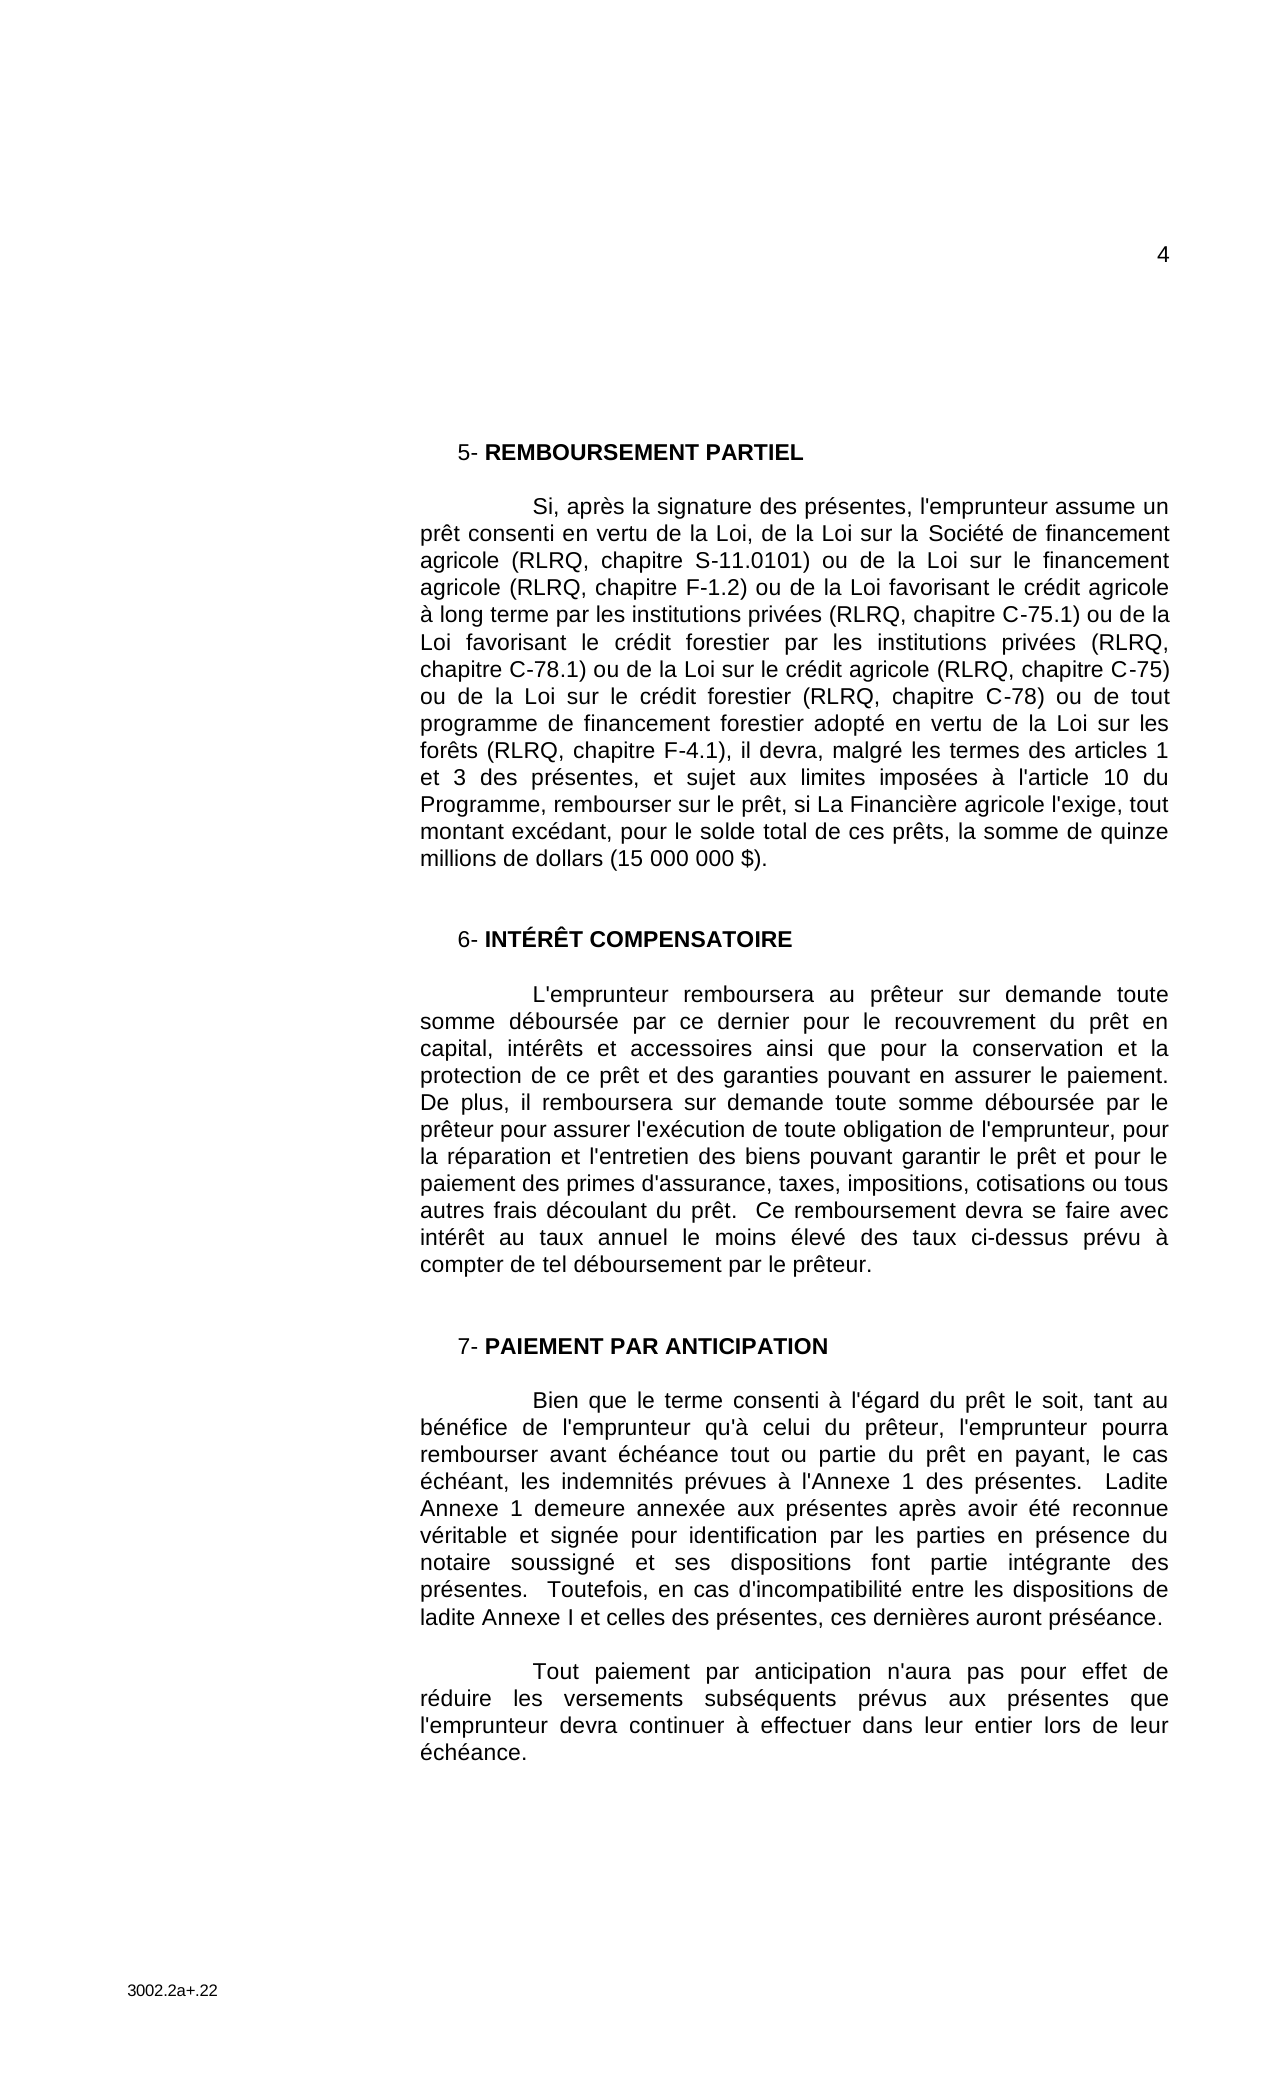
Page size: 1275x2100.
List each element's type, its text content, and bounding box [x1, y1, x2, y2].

text 6- INTÉRÊT COMPENSATOIRE [420, 926, 1170, 953]
text 5- REMBOURSEMENT PARTIEL [420, 438, 1170, 465]
text 7- PAIEMENT PAR ANTICIPATION [420, 1332, 1170, 1359]
text Bien que le terme consenti à l'égard du prêt le soit, tant au bénéfice de l'emprunteur qu'à celui du prêteur, l'emprunteur pourra rembourser avant échéance tout ou partie du prêt en payant, le cas échéant, les indemnités prévues à l'Annexe 1 des présentes. Ladite Annexe 1 demeure annexée aux présentes après avoir été reconnue véritable et signée pour identification par les parties en présence du notaire soussigné et ses dispositions font partie intégrante des présentes. Toutefois, en cas d'incompatibilité entre les dispositions de ladite Annexe I et celles des présentes, ces dernières auront préséance. [420, 1386, 1170, 1630]
text Tout paiement par anticipation n'aura pas pour effet de réduire les versements subséquents prévus aux présentes que l'emprunteur devra continuer à effectuer dans leur entier lors de leur échéance. [420, 1657, 1170, 1765]
text L'emprunteur remboursera au prêteur sur demande toute somme déboursée par ce dernier pour le recouvrement du prêt en capital, intérêts et accessoires ainsi que pour la conservation et la protection de ce prêt et des garanties pouvant en assurer le paiement. De plus, il remboursera sur demande toute somme déboursée par le prêteur pour assurer l'exécution de toute obligation de l'emprunteur, pour la réparation et l'entretien des biens pouvant garantir le prêt et pour le paiement des primes d'assurance, taxes, impositions, cotisations ou tous autres frais découlant du prêt. Ce remboursement devra se faire avec intérêt au taux annuel le moins élevé des taux ci-dessus prévu à compter de tel déboursement par le prêteur. [420, 980, 1170, 1278]
text Si, après la signature des présentes, l'emprunteur assume un prêt consenti en vertu de la Loi, de la Loi sur la Société de financement agricole (RLRQ, chapitre S-11.0101) ou de la Loi sur le financement agricole (RLRQ, chapitre F-1.2) ou de la Loi favorisant le crédit agricole à long terme par les institutions privées (RLRQ, chapitre C-75.1) ou de la Loi favorisant le crédit forestier par les institutions privées (RLRQ, chapitre C-78.1) ou de la Loi sur le crédit agricole (RLRQ, chapitre C-75) ou de la Loi sur le crédit forestier (RLRQ, chapitre C-78) ou de tout programme de financement forestier adopté en vertu de la Loi sur les forêts (RLRQ, chapitre F-4.1), il devra, malgré les termes des articles 1 et 3 des présentes, et sujet aux limites imposées à l'article 10 du Programme, rembourser sur le prêt, si La Financière agricole l'exige, tout montant excédant, pour le solde total de ces prêts, la somme de quinze millions de dollars (15 000 000 $). [420, 492, 1170, 872]
